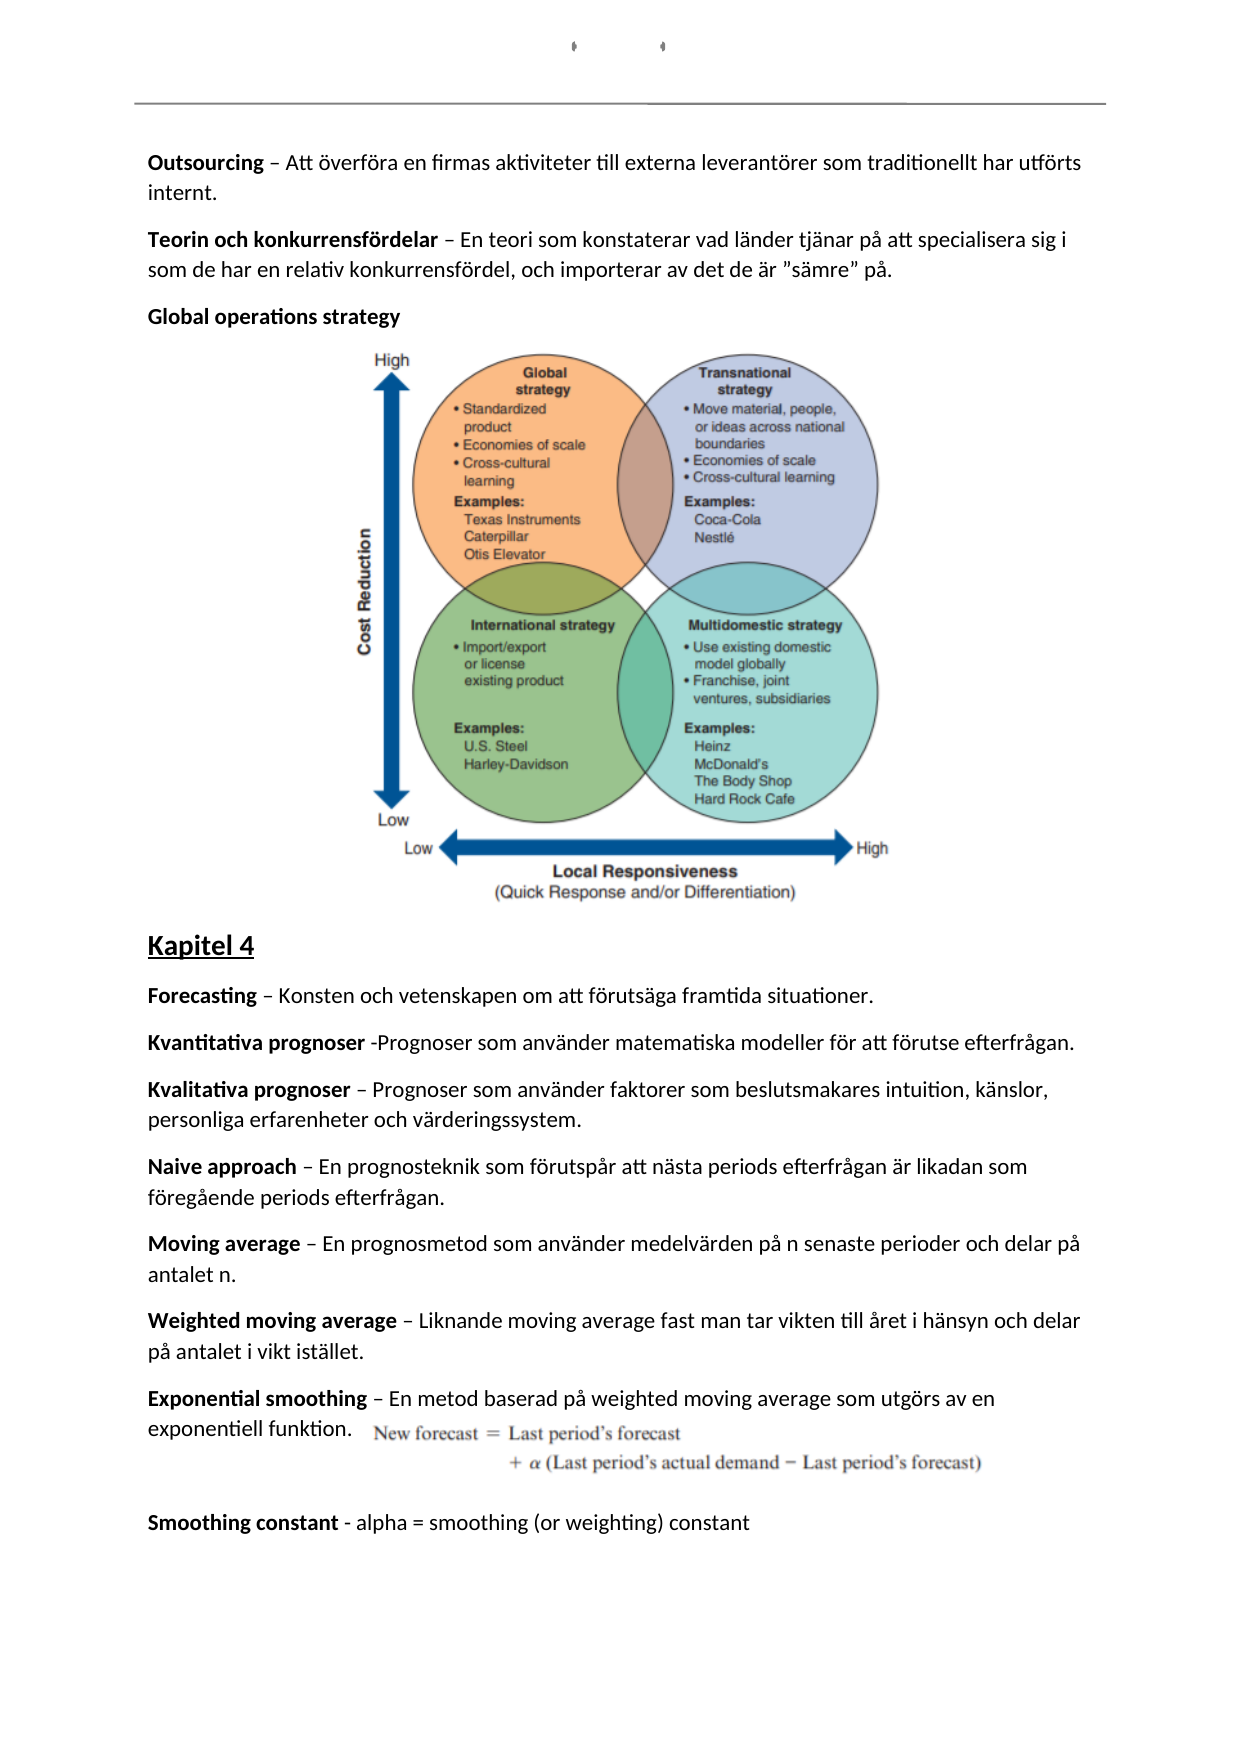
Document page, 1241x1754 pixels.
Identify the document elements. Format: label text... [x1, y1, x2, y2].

text Kvantitativa prognoser -Prognoser som använder matematiska modeller för att förutse efterfrågan. [148, 1028, 1093, 1057]
text Weighted moving average – Liknande moving average fast man tar vikten till året i hänsyn och delar på antalet i vikt istället. [148, 1307, 1093, 1365]
text Kvalitativa prognoser – Prognoser som använder faktorer som beslutsmakares intuition, känslor, personliga erfarenheter och värderingssystem. [148, 1075, 1093, 1134]
picture [344, 348, 896, 908]
text Naive approach – En prognosteknik som förutspår att nästa periods efterfrågan är likadan som föregående periods efterfrågan. [148, 1152, 1093, 1211]
text Kapitel 4 [148, 927, 1093, 962]
text Global operations strategy [148, 302, 1093, 330]
text Outsourcing – Att överföra en firmas aktiviteter till externa leverantörer som traditionellt har utförts internt. [148, 148, 1093, 206]
text Exponential smoothing – En metod baserad på weighted moving average som utgörs av en exponentiell funktion. [148, 1384, 1093, 1442]
picture [370, 1442, 989, 1481]
text Smoothing constant - alpha = smoothing (or weighting) constant [148, 1508, 1093, 1536]
text Forecasting – Konsten och vetenskapen om att förutsäga framtida situationer. [148, 982, 1093, 1010]
text Teorin och konkurrensfördelar – En teori som konstaterar vad länder tjänar på att specialisera sig i som de har en relativ konkurrensfördel, och importerar av det de är ”sämre” på. [148, 225, 1093, 283]
text Moving average – En prognosmetod som använder medelvärden på n senaste perioder och delar på antalet n. [148, 1229, 1093, 1288]
